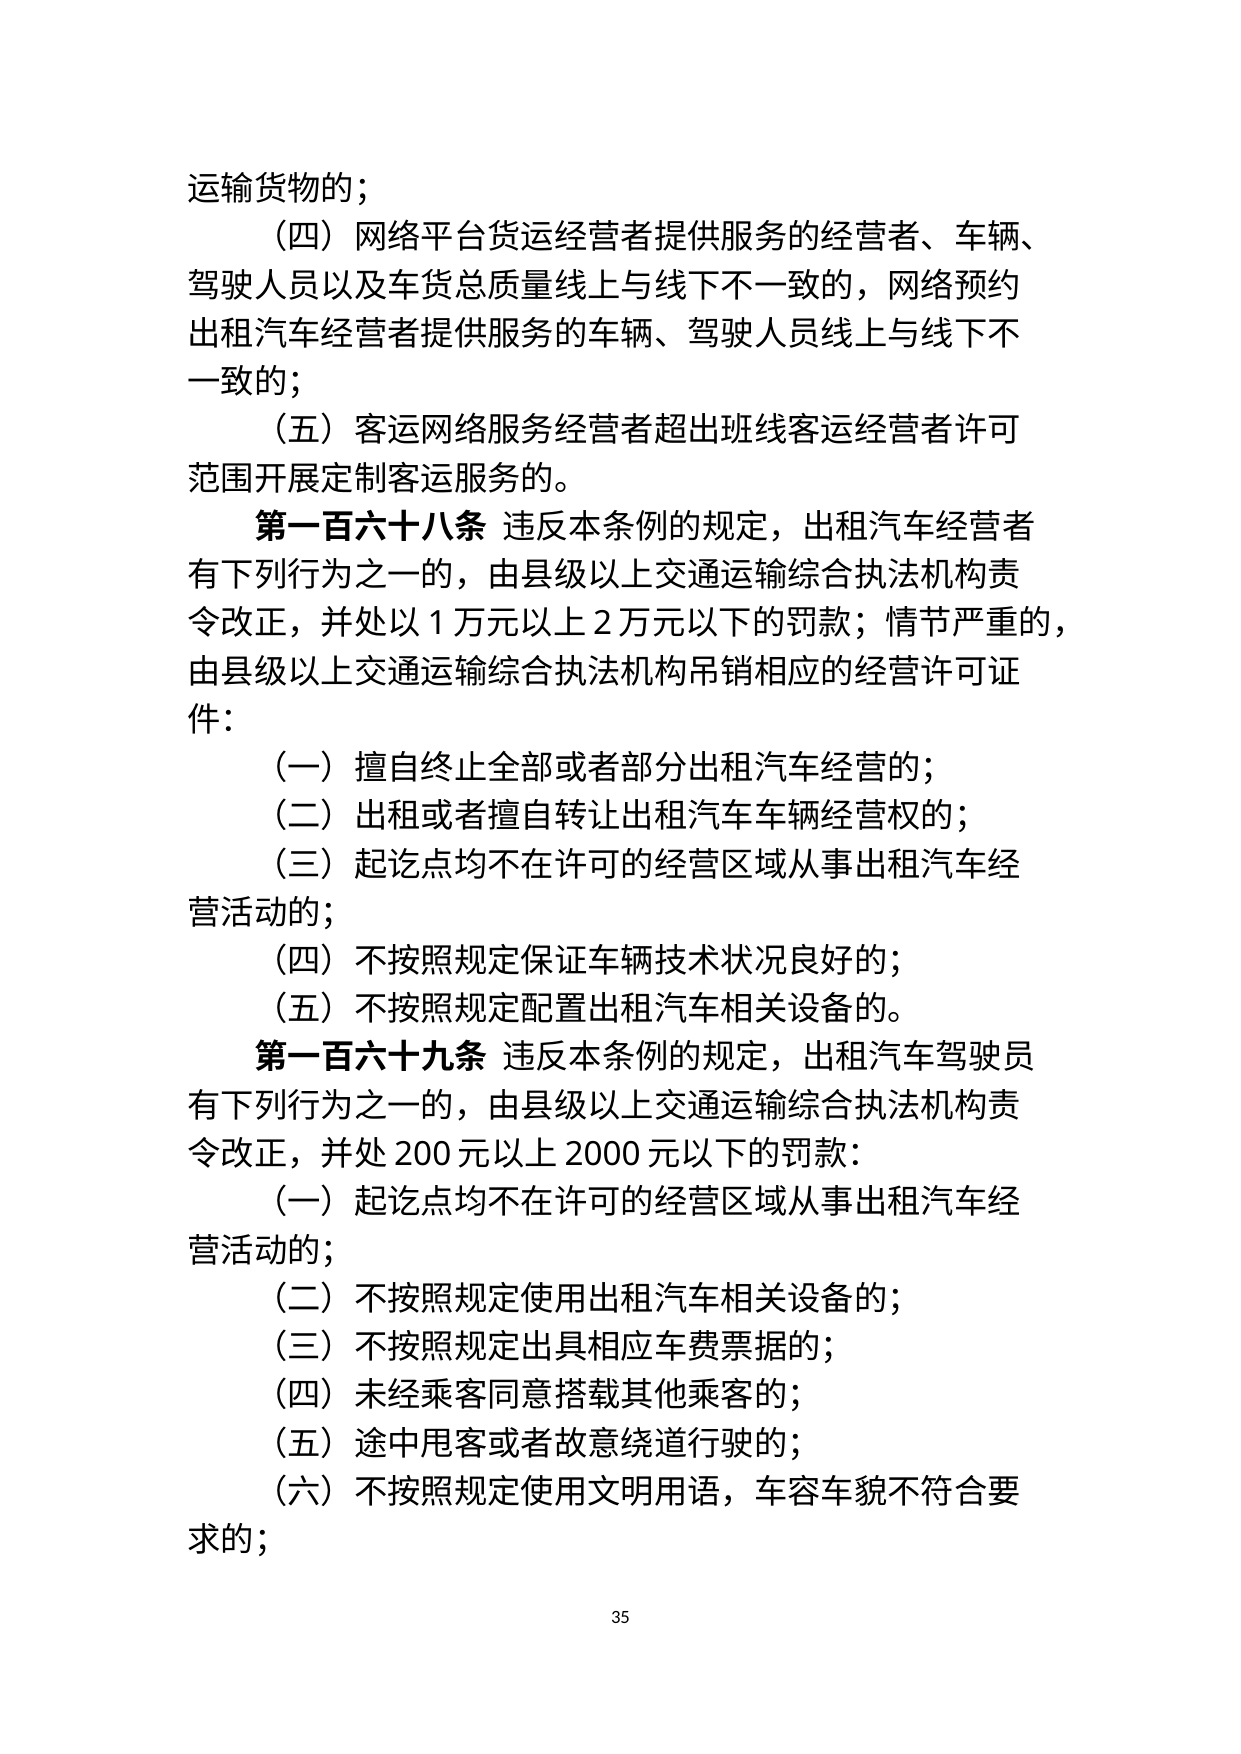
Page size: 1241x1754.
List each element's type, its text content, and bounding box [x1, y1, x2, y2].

text （三）起讫点均不在许可的经营区域从事出租汽车经营活动的； [187, 837, 1053, 934]
text （五）不按照规定配置出租汽车相关设备的。 [187, 982, 1053, 1030]
text （五）途中甩客或者故意绕道行驶的； [187, 1416, 1053, 1464]
text （四）不按照规定保证车辆技术状况良好的； [187, 934, 1053, 982]
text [187, 162, 1053, 210]
text （四）网络平台货运经营者提供服务的经营者、车辆、驾驶人员以及车货总质量线上与线下不一致的，网络预约出租汽车经营者提供服务的车辆、驾驶人员线上与线下不一致的； [187, 210, 1053, 403]
text （六）不按照规定使用文明用语，车容车貌不符合要求的； [187, 1464, 1053, 1561]
text （一）起讫点均不在许可的经营区域从事出租汽车经营活动的； [187, 1175, 1053, 1272]
text （一）擅自终止全部或者部分出租汽车经营的； [187, 741, 1053, 789]
text （三）不按照规定出具相应车费票据的； [187, 1320, 1053, 1368]
text （五）客运网络服务经营者超出班线客运经营者许可范围开展定制客运服务的。 [187, 403, 1053, 499]
text （四）未经乘客同意搭载其他乘客的； [187, 1368, 1053, 1416]
text （二）不按照规定使用出租汽车相关设备的； [187, 1272, 1053, 1320]
text 第一百六十九条 违反本条例的规定，出租汽车驾驶员有下列行为之一的，由县级以上交通运输综合执法机构责令改正，并处200元以上2000元以下的罚款： [187, 1030, 1053, 1175]
text （二）出租或者擅自转让出租汽车车辆经营权的； [187, 789, 1053, 837]
text 第一百六十八条 违反本条例的规定，出租汽车经营者有下列行为之一的，由县级以上交通运输综合执法机构责令改正，并处以1万元以上2万元以下的罚款；情节严重的，由县级以上交通运输综合执法机构吊销相应的经营许可证件： [187, 499, 1053, 741]
